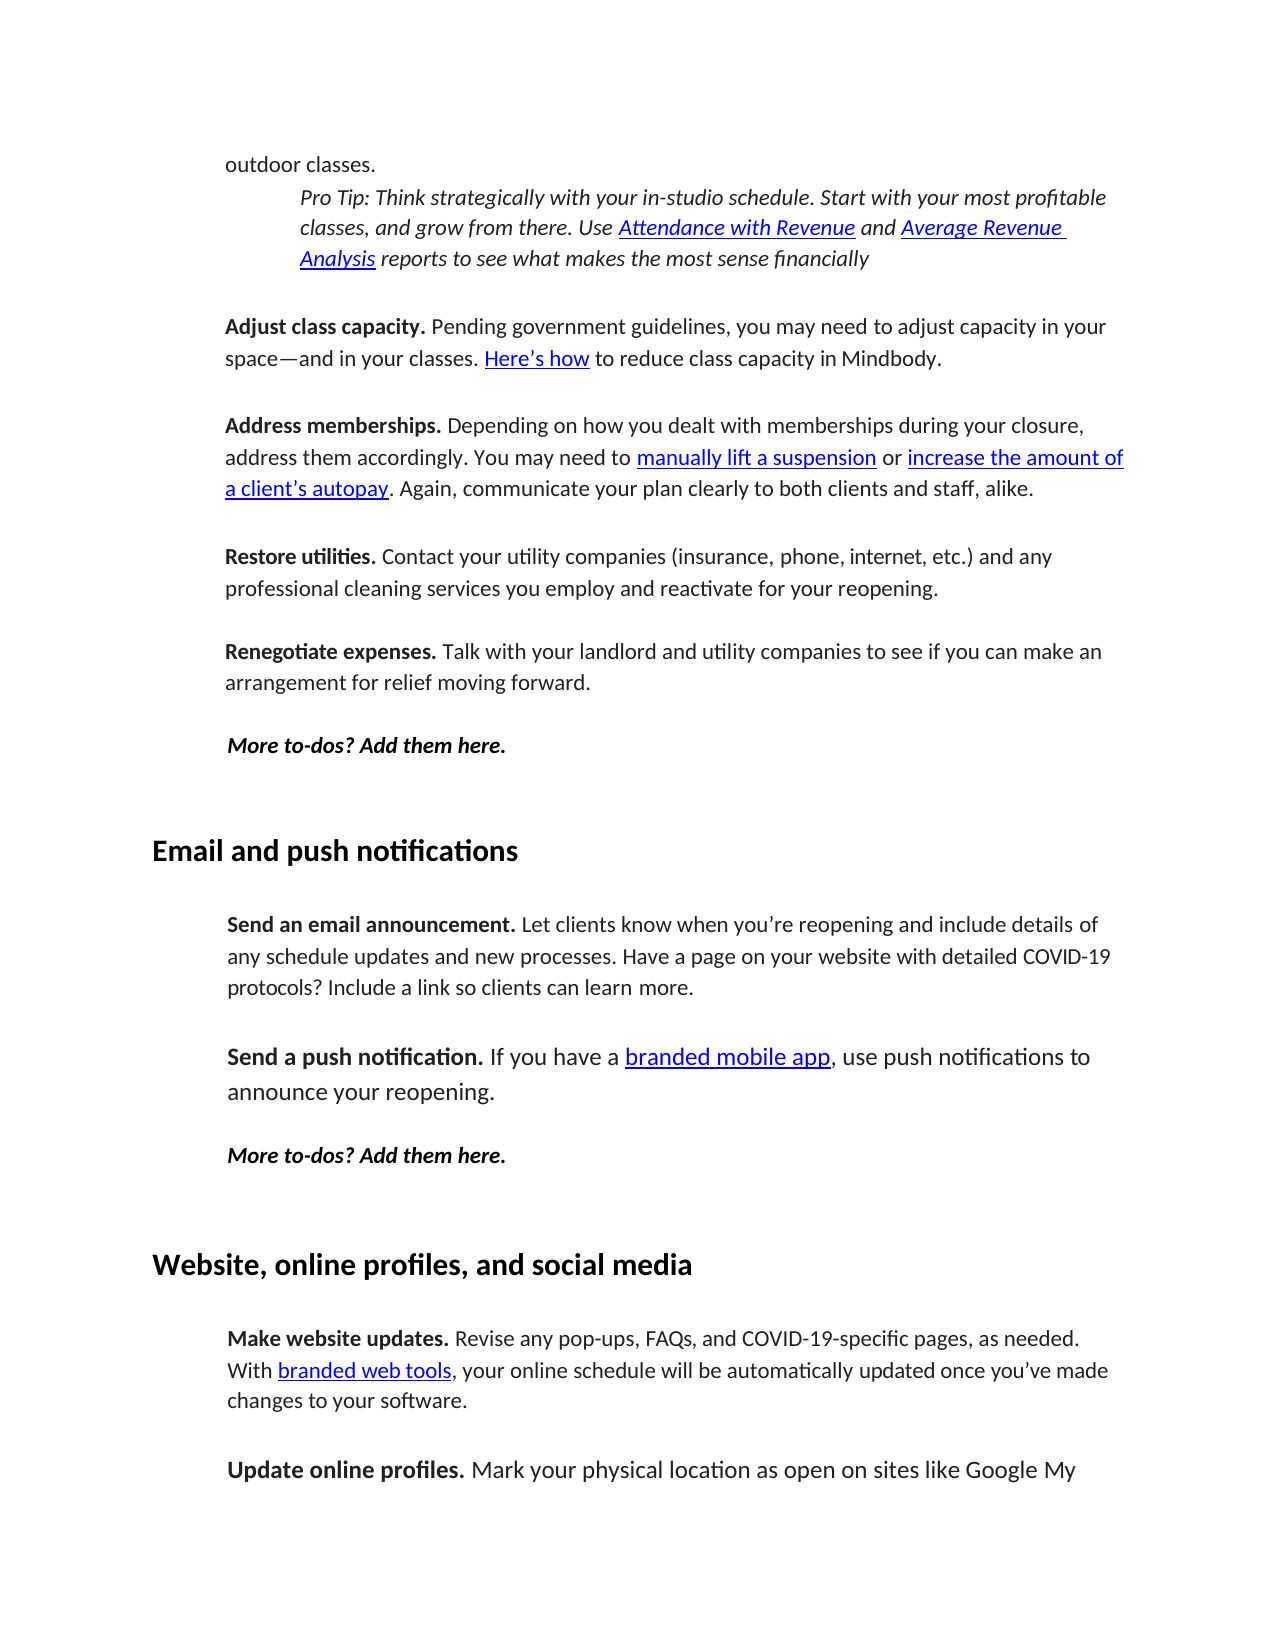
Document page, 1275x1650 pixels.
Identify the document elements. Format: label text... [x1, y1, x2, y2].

list Send a push notification. If you have a branded mobile app, use push notifications to announce your reopening. [189, 1038, 1126, 1106]
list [189, 1452, 1123, 1486]
list Make website updates. Revise any pop-ups, FAQs, and COVID-19-specific pages, as needed. With branded web tools, your online schedule will be automatically updated once you’ve made changes to your software. [189, 1322, 1126, 1414]
list More to-dos? Add them here. [189, 729, 1124, 761]
list Renegotiate expenses. Talk with your landlord and utility companies to see if you can make an arrangement for relief moving forward. [187, 634, 1124, 697]
list Address memberships. Depending on how you dealt with memberships during your closure, address them accordingly. You may need to manually lift a suspension or increase the amount of a client’s autopay. Again, communicate your plan clearly to both clients and staff, alike. [187, 409, 1125, 502]
list Send an email announcement. Let clients know when you’re reopening and include details of any schedule updates and new processes. Have a page on your website with detailed COVID-19 protocols? Include a link so clients can learn more. [189, 908, 1123, 1001]
list Adjust class capacity. Pending government guidelines, you may need to adjust capacity in your space—and in your classes. Here’s how to reduce class capacity in Mindbody. [187, 310, 1127, 372]
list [187, 150, 1124, 178]
list Restore utilities. Contact your utility companies (insurance, phone, internet, etc.) and any professional cleaning services you employ and reactivate for your reopening. [187, 540, 1124, 602]
text Pro Tip: Think strategically with your in-studio schedule. Start with your most profitable classes, and grow from there. Use Attendance with Revenue and Average Revenue Analysis reports to see what makes the most sense financially [300, 183, 1126, 272]
list More to-dos? Add them here. [189, 1139, 1124, 1171]
text Email and push notifications [152, 831, 1124, 869]
text Website, online profiles, and social media [152, 1245, 1124, 1283]
